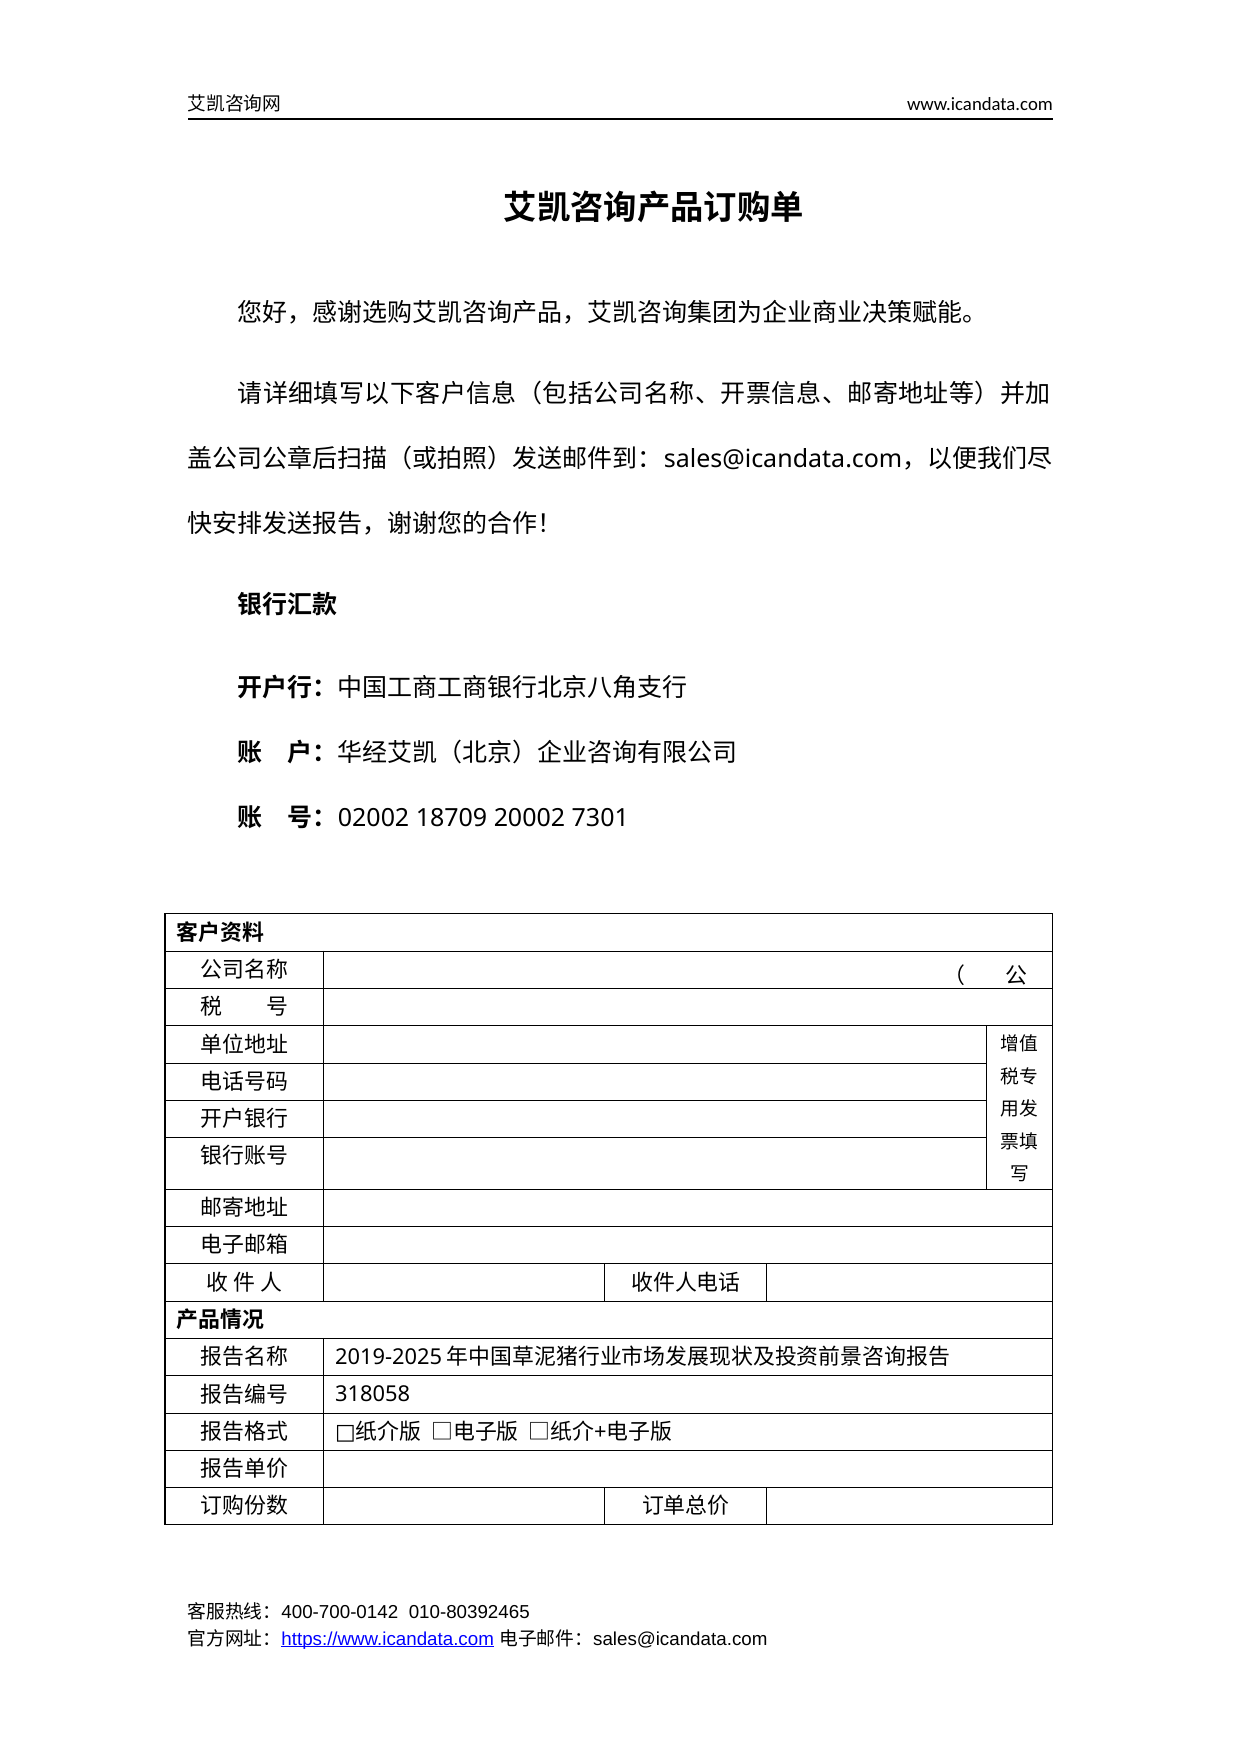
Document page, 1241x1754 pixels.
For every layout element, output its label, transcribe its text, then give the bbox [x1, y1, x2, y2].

table_cell 电话号码 [166, 1064, 323, 1100]
table_cell □纸介版 □电子版 □纸介+电子版 [324, 1414, 1052, 1450]
table_cell 公司名称 [166, 952, 323, 988]
table_header 客户资料 [166, 914, 1052, 951]
table_cell [324, 952, 1052, 988]
table_cell [324, 1101, 986, 1137]
table_cell 报告格式 [166, 1414, 323, 1450]
table_cell [324, 1227, 1052, 1263]
table_cell 电子邮箱 [166, 1227, 323, 1263]
table_cell 报告名称 [166, 1339, 323, 1375]
table_cell [767, 1264, 1052, 1301]
table_cell 增值税专用发票填写 [987, 1026, 1052, 1189]
table_cell 开户银行 [166, 1101, 323, 1137]
text 账 户：华经艾凯（北京）企业咨询有限公司 [187, 718, 1053, 783]
table_cell 报告单价 [166, 1451, 323, 1487]
text 艾凯咨询产品订购单 [187, 172, 1053, 237]
table_cell 318058 [324, 1376, 1052, 1412]
table_cell 银行账号 [166, 1138, 323, 1189]
table_cell 订购份数 [166, 1488, 323, 1524]
table_cell 邮寄地址 [166, 1190, 323, 1226]
table_cell [324, 1264, 604, 1301]
table_cell 订单总价 [605, 1488, 766, 1524]
table_cell 单位地址 [166, 1026, 323, 1062]
table_cell 报告编号 [166, 1376, 323, 1412]
table_cell [324, 989, 1052, 1025]
text 账 号：02002 18709 20002 7301 [187, 783, 1053, 848]
table_cell 产品情况 [166, 1302, 1052, 1338]
text 银行汇款 [187, 570, 1053, 635]
text 您好，感谢选购艾凯咨询产品，艾凯咨询集团为企业商业决策赋能。 [187, 278, 1053, 343]
table_cell 收件人电话 [605, 1264, 766, 1301]
text 请详细填写以下客户信息（包括公司名称、开票信息、邮寄地址等）并加盖公司公章后扫描（或拍照）发送邮件到：sales@icandata.com，以便我们尽快安排发送报告，谢谢您的合作！ [187, 359, 1053, 554]
table_cell [767, 1488, 1052, 1524]
table_cell 税 号 [166, 989, 323, 1025]
table_cell [324, 1138, 986, 1189]
table_cell [324, 1190, 1052, 1226]
table_cell 收 件 人 [166, 1264, 323, 1301]
table_cell [324, 1488, 604, 1524]
table_cell [324, 1451, 1052, 1487]
text 开户行：中国工商工商银行北京八角支行 [187, 653, 1053, 718]
table_cell 2019-2025年中国草泥猪行业市场发展现状及投资前景咨询报告 [324, 1339, 1052, 1375]
table_cell [324, 1026, 986, 1062]
table_cell [324, 1064, 986, 1100]
